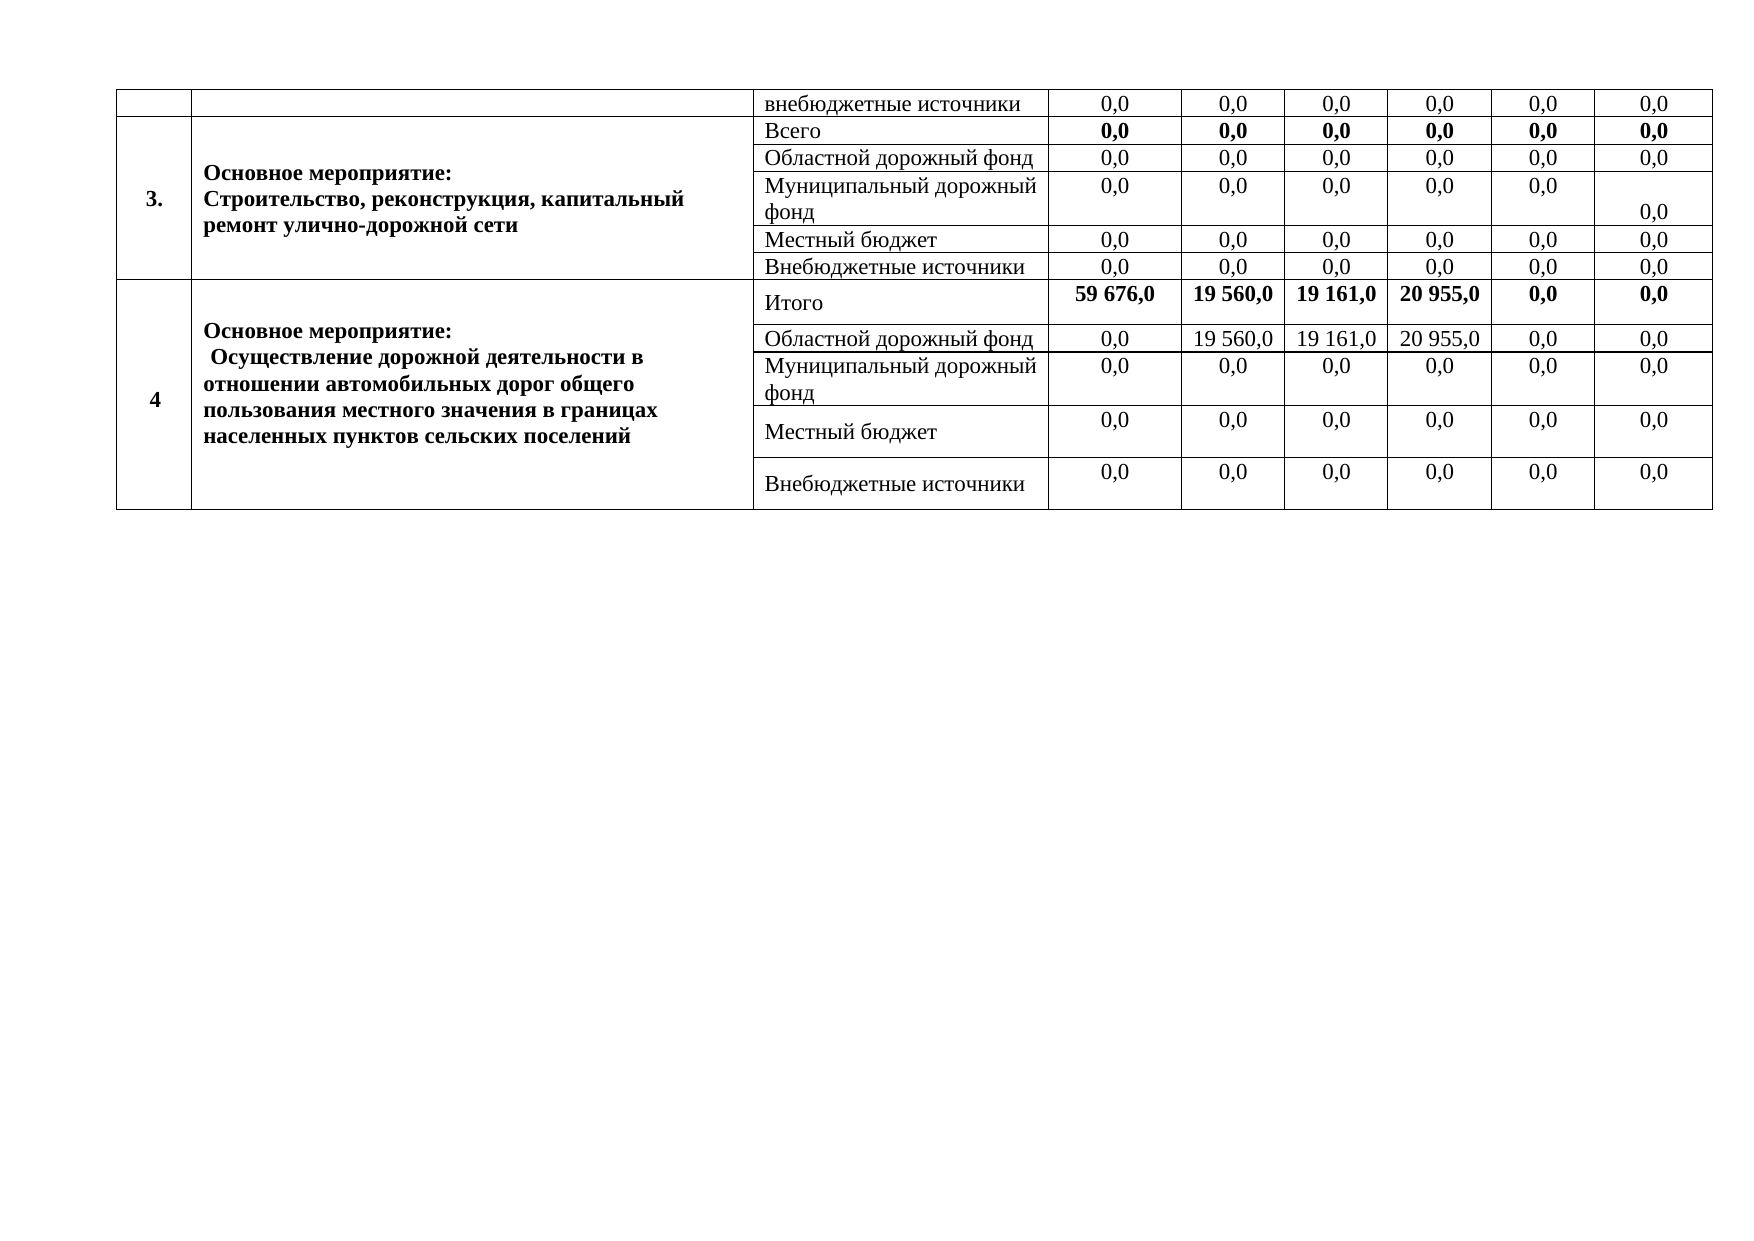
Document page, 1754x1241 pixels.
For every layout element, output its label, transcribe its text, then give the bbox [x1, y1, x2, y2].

table_cell Итого [754, 280, 1048, 324]
table_cell 3. [117, 117, 191, 279]
table_cell 0,0 [1285, 458, 1387, 509]
table_cell 0,0 [1182, 145, 1284, 171]
table_cell 0,0 [1595, 145, 1712, 171]
table_cell 0,0 [1182, 226, 1284, 252]
table_cell 0,0 [1049, 90, 1181, 116]
table_cell 0,0 [1182, 253, 1284, 279]
table_cell 0,0 [1285, 145, 1387, 171]
table_cell 0,0 [1285, 406, 1387, 457]
table_cell Внебюджетные источники [754, 253, 1048, 279]
table_cell Местный бюджет [754, 226, 1048, 252]
table_cell 20 955,0 [1388, 280, 1491, 324]
table_cell 0,0 [1388, 145, 1491, 171]
table_cell 0,0 [1492, 458, 1594, 509]
table_cell 0,0 [1595, 458, 1712, 509]
table_cell 0,0 [1492, 353, 1594, 405]
table_cell Местный бюджет [754, 406, 1048, 457]
table_cell 0,0 [1492, 226, 1594, 252]
table_cell 0,0 [1049, 253, 1181, 279]
table_cell 0,0 [1049, 458, 1181, 509]
table_cell 0,0 [1492, 406, 1594, 457]
table_cell 0,0 [1492, 325, 1594, 351]
table_cell 0,0 [1182, 90, 1284, 116]
table_cell внебюджетные источники [754, 90, 1048, 116]
table_cell 0,0 [1595, 280, 1712, 324]
table_cell Внебюджетные источники [754, 458, 1048, 509]
table_cell 0,0 [1182, 172, 1284, 224]
table_cell Муниципальный дорожный фонд [754, 172, 1048, 224]
table_cell 0,0 [1285, 172, 1387, 224]
table_cell 0,0 [1492, 145, 1594, 171]
table_cell 0,0 [1049, 117, 1181, 143]
table_cell 0,0 [1492, 253, 1594, 279]
table_cell 0,0 [1285, 90, 1387, 116]
table_cell 0,0 [1388, 353, 1491, 405]
table_cell 0,0 [1049, 172, 1181, 224]
table_cell 0,0 [1388, 458, 1491, 509]
table_cell 0,0 [1388, 90, 1491, 116]
table_cell 0,0 [1182, 406, 1284, 457]
table_cell 0,0 [1285, 226, 1387, 252]
table_cell 0,0 [1049, 226, 1181, 252]
table_cell 20 955,0 [1388, 325, 1491, 351]
table_cell Основное мероприятие: Строительство, реконструкция, капитальный ремонт улично-дорожной сети [192, 117, 753, 279]
table_cell 0,0 [1388, 117, 1491, 143]
table_cell 4 [117, 280, 191, 509]
table_cell 0,0 [1595, 90, 1712, 116]
table_cell 0,0 [1492, 172, 1594, 224]
table_cell Областной дорожный фонд [754, 325, 1048, 351]
table_cell 59 676,0 [1049, 280, 1181, 324]
table_cell 0,0 [1595, 172, 1712, 224]
table_cell 0,0 [1492, 90, 1594, 116]
table_cell Основное мероприятие: Осуществление дорожной деятельности в отношении автомобильных дорог общего пользования местного значения в границах населенных пунктов сельских поселений [192, 280, 753, 509]
table_cell Муниципальный дорожный фонд [754, 353, 1048, 405]
table_cell 0,0 [1388, 226, 1491, 252]
table_cell 0,0 [1595, 406, 1712, 457]
table_cell 0,0 [1182, 117, 1284, 143]
table_cell 0,0 [1595, 325, 1712, 351]
table_cell 0,0 [1049, 145, 1181, 171]
table_cell Всего [754, 117, 1048, 143]
table_cell 0,0 [1182, 458, 1284, 509]
table_cell 19 161,0 [1285, 280, 1387, 324]
table_cell 0,0 [1285, 253, 1387, 279]
table_cell 0,0 [1595, 226, 1712, 252]
table_cell 0,0 [1049, 406, 1181, 457]
table_cell 0,0 [1049, 353, 1181, 405]
table_cell 0,0 [1492, 117, 1594, 143]
table_cell 0,0 [1285, 117, 1387, 143]
table_cell 0,0 [1595, 353, 1712, 405]
table_cell 0,0 [1492, 280, 1594, 324]
table_cell 19 560,0 [1182, 325, 1284, 351]
table_cell 0,0 [1595, 253, 1712, 279]
table_cell 19 161,0 [1285, 325, 1387, 351]
table_cell 0,0 [1388, 172, 1491, 224]
table_cell Областной дорожный фонд [754, 145, 1048, 171]
table_cell 19 560,0 [1182, 280, 1284, 324]
table_cell 0,0 [1285, 353, 1387, 405]
table_cell 0,0 [1388, 253, 1491, 279]
table_cell 0,0 [1049, 325, 1181, 351]
table_cell 0,0 [1388, 406, 1491, 457]
table_cell 0,0 [1182, 353, 1284, 405]
table_cell 0,0 [1595, 117, 1712, 143]
